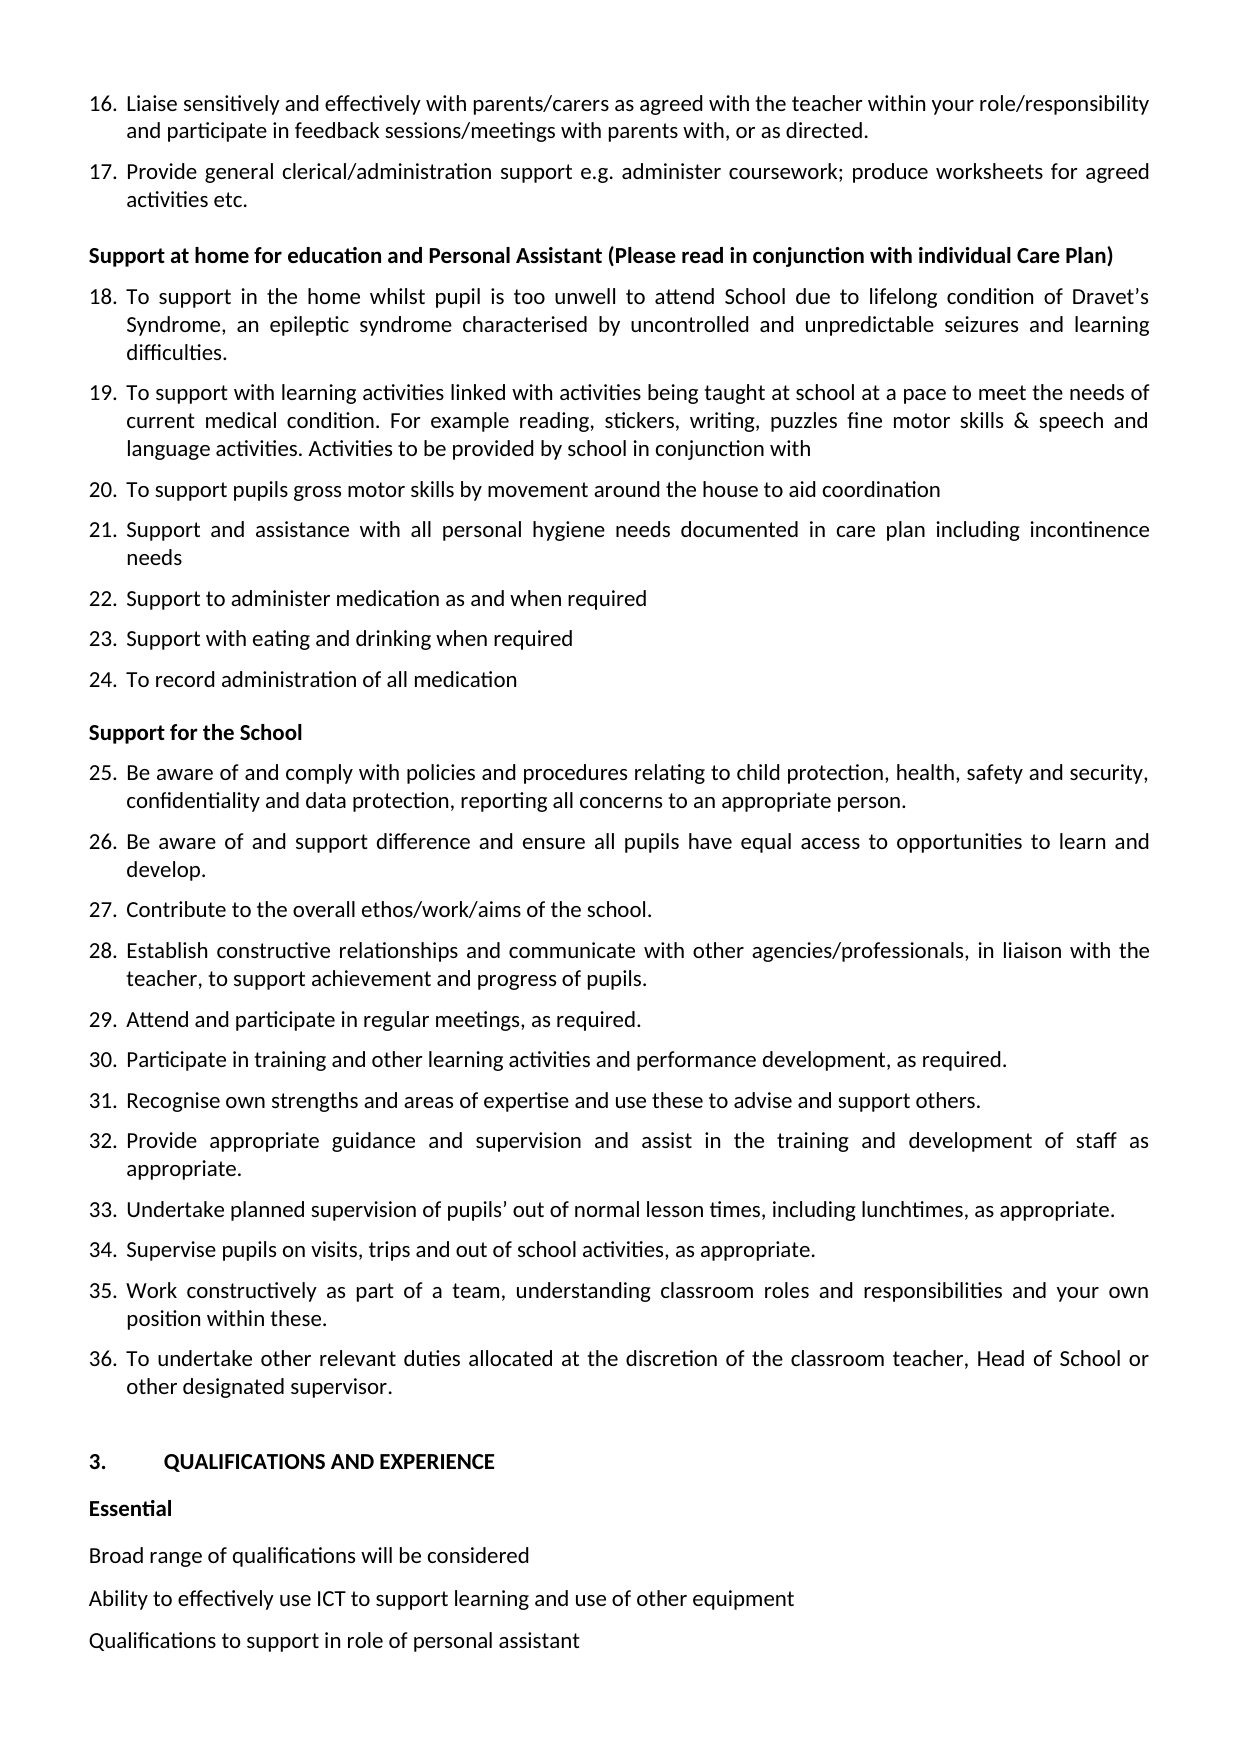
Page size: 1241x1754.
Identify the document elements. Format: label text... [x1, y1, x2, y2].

list To record administration of all medication [89, 665, 1152, 693]
list Support and assistance with all personal hygiene needs documented in care plan including incontinence needs [89, 515, 1152, 571]
list To support in the home whilst pupil is too unwell to attend School due to lifelong condition of Dravet’s Syndrome, an epileptic syndrome characterised by uncontrolled and unpredictable seizures and learning difficulties. [89, 282, 1152, 366]
list Participate in training and other learning activities and performance development, as required. [89, 1045, 1152, 1073]
list Recognise own strengths and areas of expertise and use these to advise and support others. [89, 1086, 1152, 1114]
list Provide general clerical/administration support e.g. administer coursework; produce worksheets for agreed activities etc. [89, 157, 1152, 213]
list Support with eating and drinking when required [89, 624, 1152, 652]
list Attend and participate in regular meetings, as required. [89, 1005, 1152, 1033]
list To support with learning activities linked with activities being taught at school at a pace to meet the needs of current medical condition. For example reading, stickers, writing, puzzles fine motor skills & speech and language activities. Activities to be provided by school in conjunction with [89, 378, 1152, 462]
list To undertake other relevant duties allocated at the discretion of the classroom teacher, Head of School or other designated supervisor. [89, 1344, 1152, 1400]
list Undertake planned supervision of pupils’ out of normal lesson times, including lunchtimes, as appropriate. [89, 1195, 1152, 1223]
list Support to administer medication as and when required [89, 584, 1152, 612]
list Provide appropriate guidance and supervision and assist in the training and development of staff as appropriate. [89, 1126, 1152, 1182]
subtitle Support at home for education and Personal Assistant (Please read in conjunction with individual Care Plan) [89, 241, 1152, 269]
list Be aware of and comply with policies and procedures relating to child protection, health, safety and security, confidentiality and data protection, reporting all concerns to an appropriate person. [89, 758, 1152, 814]
list Work constructively as part of a team, understanding classroom roles and responsibilities and your own position within these. [89, 1276, 1152, 1332]
text Qualifications to support in role of personal assistant [89, 1626, 1152, 1654]
list Liaise sensitively and effectively with parents/carers as agreed with the teacher within your role/responsibility and participate in feedback sessions/meetings with parents with, or as directed. [89, 89, 1152, 145]
list To support pupils gross motor skills by movement around the house to aid coordination [89, 475, 1152, 503]
text Ability to effectively use ICT to support learning and use of other equipment [89, 1584, 1152, 1612]
text 3. QUALIFICATIONS AND EXPERIENCE [89, 1447, 1152, 1475]
text Broad range of qualifications will be considered [89, 1541, 1152, 1569]
subtitle Support for the School [89, 718, 1152, 746]
text Essential [89, 1494, 1152, 1522]
list Contribute to the overall ethos/work/aims of the school. [89, 896, 1152, 924]
list Supervise pupils on visits, trips and out of school activities, as appropriate. [89, 1235, 1152, 1263]
list Be aware of and support difference and ensure all pupils have equal access to opportunities to learn and develop. [89, 827, 1152, 883]
list Establish constructive relationships and communicate with other agencies/professionals, in liaison with the teacher, to support achievement and progress of pupils. [89, 936, 1152, 992]
